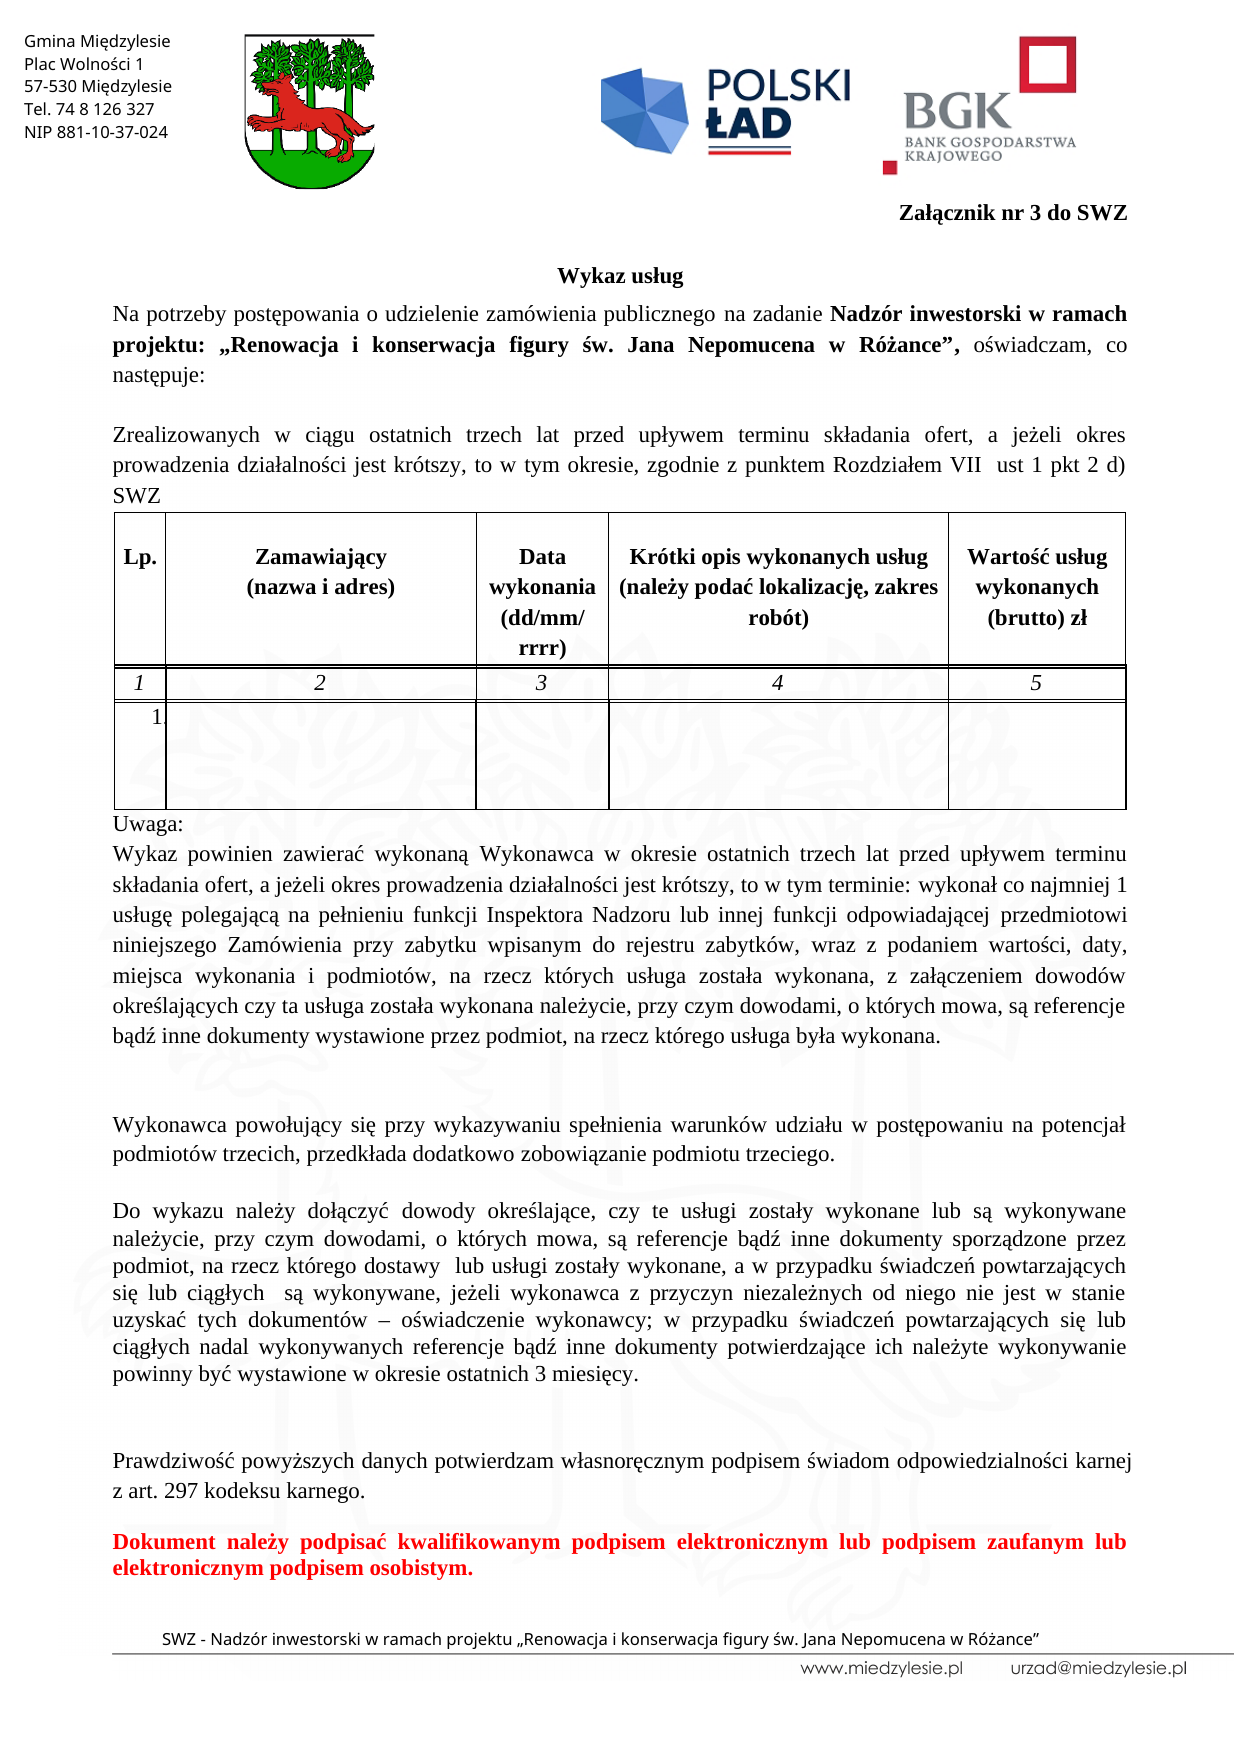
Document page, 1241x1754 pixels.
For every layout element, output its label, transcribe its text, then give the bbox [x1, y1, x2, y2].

text Na potrzeby postępowania o udzielenie zamówienia publicznego na zadanie Nadzór inwestorski w ramach projektu: „Renowacja i konserwacja figury św. Jana Nepomucena w Różance”, oświadczam, co następuje: [112, 301, 1128, 387]
picture [58, 343, 1234, 1681]
text Wykaz usług [266, 259, 974, 289]
table_header Wartość usług wykonanych (brutto) zł [949, 513, 1125, 664]
table_cell [477, 703, 608, 809]
table_cell 3 [477, 669, 608, 699]
picture [243, 34, 374, 188]
text Wykaz powinien zawierać wykonaną Wykonawca w okresie ostatnich trzech lat przed upływem terminu składania ofert, a jeżeli okres prowadzenia działalności jest krótszy, to w tym terminie: wykonał co najmniej 1 usługę polegającą na pełnieniu funkcji Inspektora Nadzoru lub innej funkcji odpowiadającej przedmiotowi niniejszego Zamówienia przy zabytku wpisanym do rejestru zabytków, wraz z podaniem wartości, daty, miejsca wykonania i podmiotów, na rzecz których usługa została wykonana, z załączeniem dowodów określających czy ta usługa została wykonana należycie, przy czym dowodami, o których mowa, są referencje bądź inne dokumenty wystawione przez podmiot, na rzecz którego usługa była wykonana. [112, 840, 1128, 1048]
table_cell 1 [115, 669, 165, 699]
table_cell 4 [609, 669, 948, 699]
table_cell [115, 703, 165, 809]
table_cell [949, 703, 1125, 809]
text Uwaga: [112, 810, 1128, 837]
table_header Data wykonania (dd/mm/rrrr) [477, 513, 608, 664]
table_cell [167, 703, 475, 809]
text Dokument należy podpisać kwalifikowanym podpisem elektronicznym lub podpisem zaufanym lub elektronicznym podpisem osobistym. [112, 1528, 1128, 1581]
table_header Zamawiający (nazwa i adres) [166, 513, 476, 664]
text Prawdziwość powyższych danych potwierdzam własnoręcznym podpisem świadom odpowiedzialności karnej z art. 297 kodeksu karnego. [112, 1447, 1134, 1503]
text Do wykazu należy dołączyć dowody określające, czy te usługi zostały wykonane lub są wykonywane należycie, przy czym dowodami, o których mowa, są referencje bądź inne dokumenty sporządzone przez podmiot, na rzecz którego dostawy lub usługi zostały wykonane, a w przypadku świadczeń powtarzających się lub ciągłych są wykonywane, jeżeli wykonawca z przyczyn niezależnych od niego nie jest w stanie uzyskać tych dokumentów – oświadczenie wykonawcy; w przypadku świadczeń powtarzających się lub ciągłych nadal wykonywanych referencje bądź inne dokumenty potwierdzające ich należyte wykonywanie powinny być wystawione w okresie ostatnich 3 miesięcy. [112, 1198, 1128, 1386]
table_cell 2 [167, 669, 476, 699]
text Zrealizowanych w ciągu ostatnich trzech lat przed upływem terminu składania ofert, a jeżeli okres prowadzenia działalności jest krótszy, to w tym okresie, zgodnie z punktem Rozdziałem VII ust 1 pkt 2 d) SWZ [112, 421, 1128, 508]
table_header Krótki opis wykonanych usług (należy podać lokalizację, zakres robót) [609, 513, 948, 664]
table_cell 5 [949, 669, 1125, 699]
text Załącznik nr 3 do SWZ [112, 199, 1128, 226]
table_cell [610, 703, 948, 809]
table_header Lp. [115, 513, 165, 664]
text Wykonawca powołujący się przy wykazywaniu spełnienia warunków udziału w postępowaniu na potencjał podmiotów trzecich, przedkłada dodatkowo zobowiązanie podmiotu trzeciego. [112, 1111, 1128, 1166]
